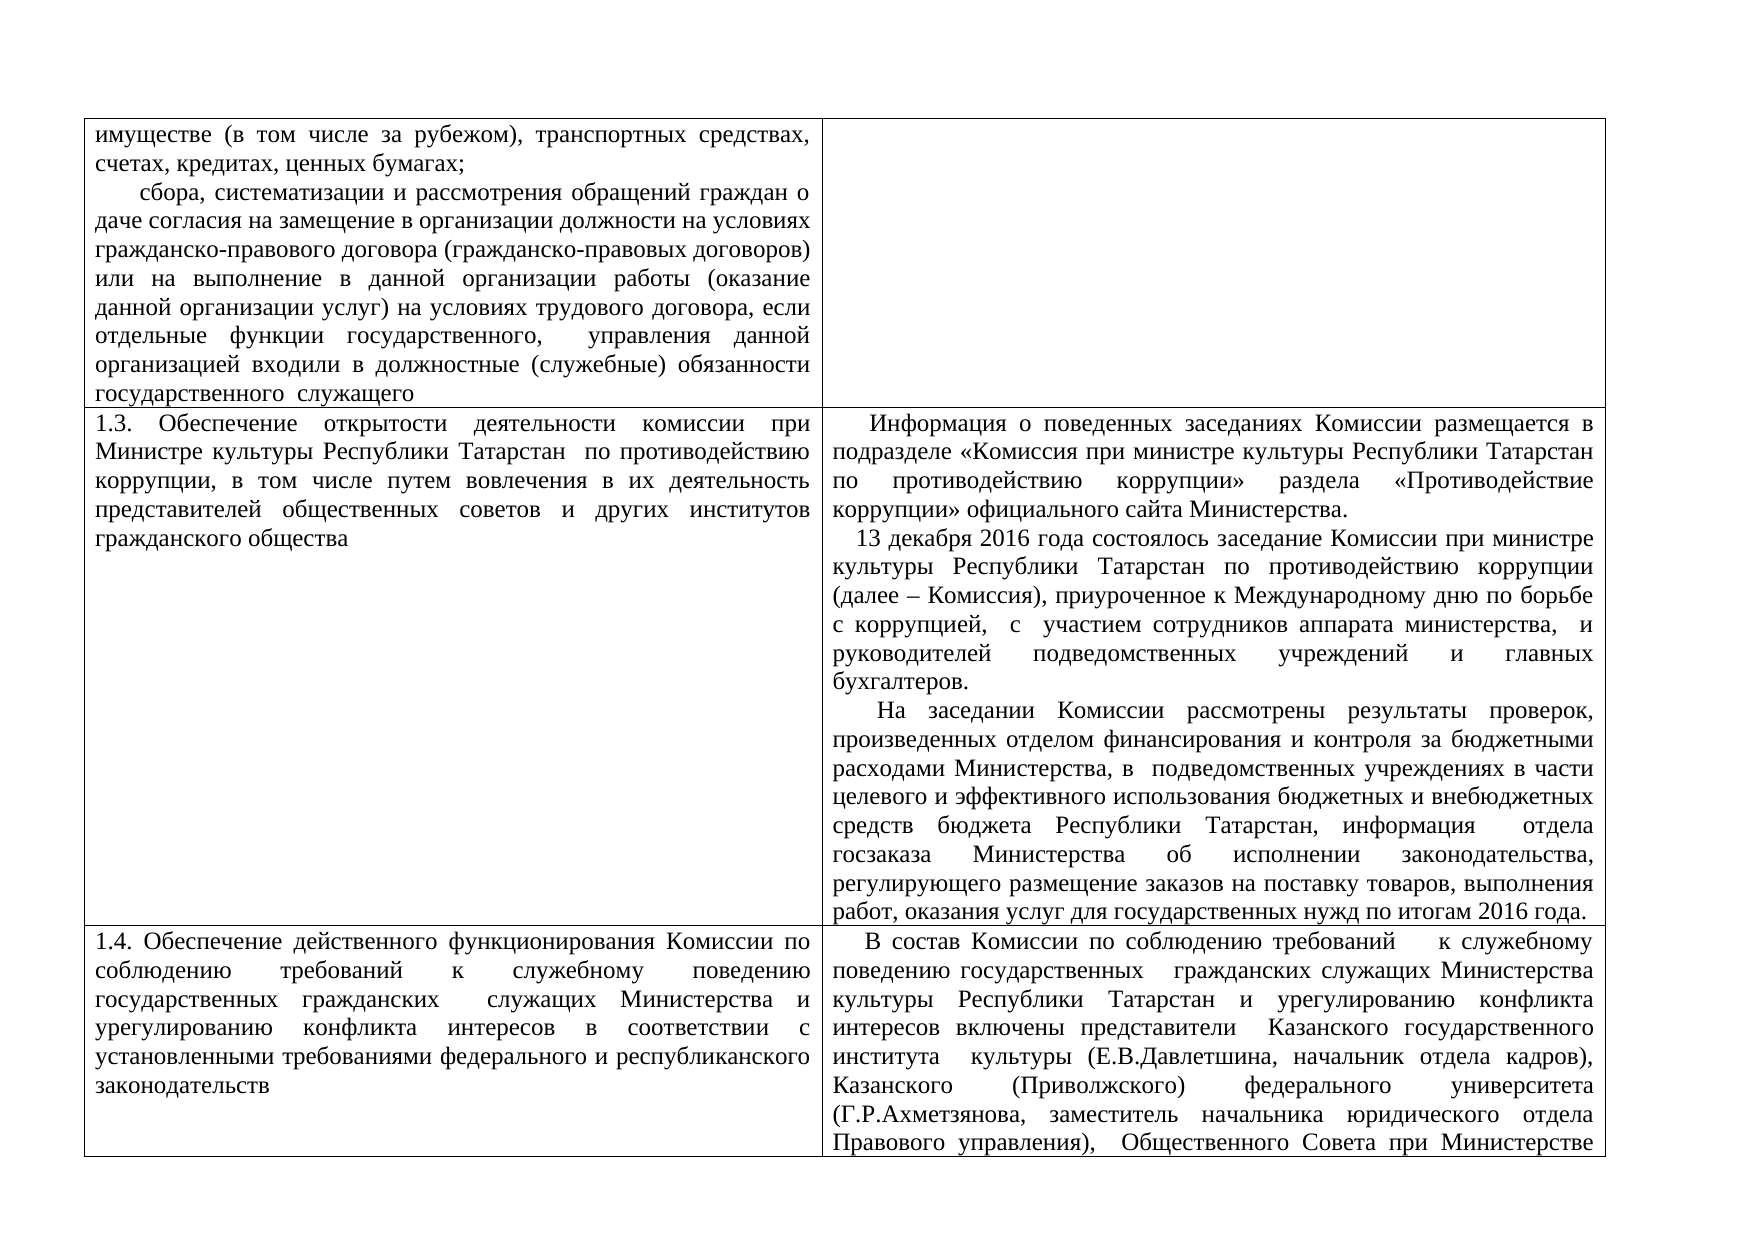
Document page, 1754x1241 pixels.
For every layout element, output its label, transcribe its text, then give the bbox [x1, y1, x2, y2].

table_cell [85, 926, 822, 1156]
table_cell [823, 119, 1605, 407]
table_cell Информация о поведенных заседаниях Комиссии размещается в подразделе «Комиссия при министре культуры Республики Татарстан по противодействию коррупции» раздела «Противодействие коррупции» официального сайта Министерства. 13 декабря 2016 года состоялось заседание Комиссии при министре культуры Республики Татарстан по противодействию коррупции (далее – Комиссия), приуроченное к Международному дню по борьбе с коррупцией, с участием сотрудников аппарата министерства, и руководителей подведомственных учреждений и главных бухгалтеров. На заседании Комиссии рассмотрены результаты проверок, произведенных отделом финансирования и контроля за бюджетными расходами Министерства, в подведомственных учреждениях в части целевого и эффективного использования бюджетных и внебюджетных средств бюджета Республики Татарстан, информация отдела госзаказа Министерства об исполнении законодательства, регулирующего размещение заказов на поставку товаров, выполнения работ, оказания услуг для государственных нужд по итогам 2016 года. [823, 408, 1605, 925]
table_cell 1.3. Обеспечение открытости деятельности комиссии при Министре культуры Республики Татарстан по противодействию коррупции, в том числе путем вовлечения в их деятельность представителей общественных советов и других институтов гражданского общества [85, 408, 822, 925]
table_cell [85, 119, 822, 407]
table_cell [823, 926, 1605, 1156]
